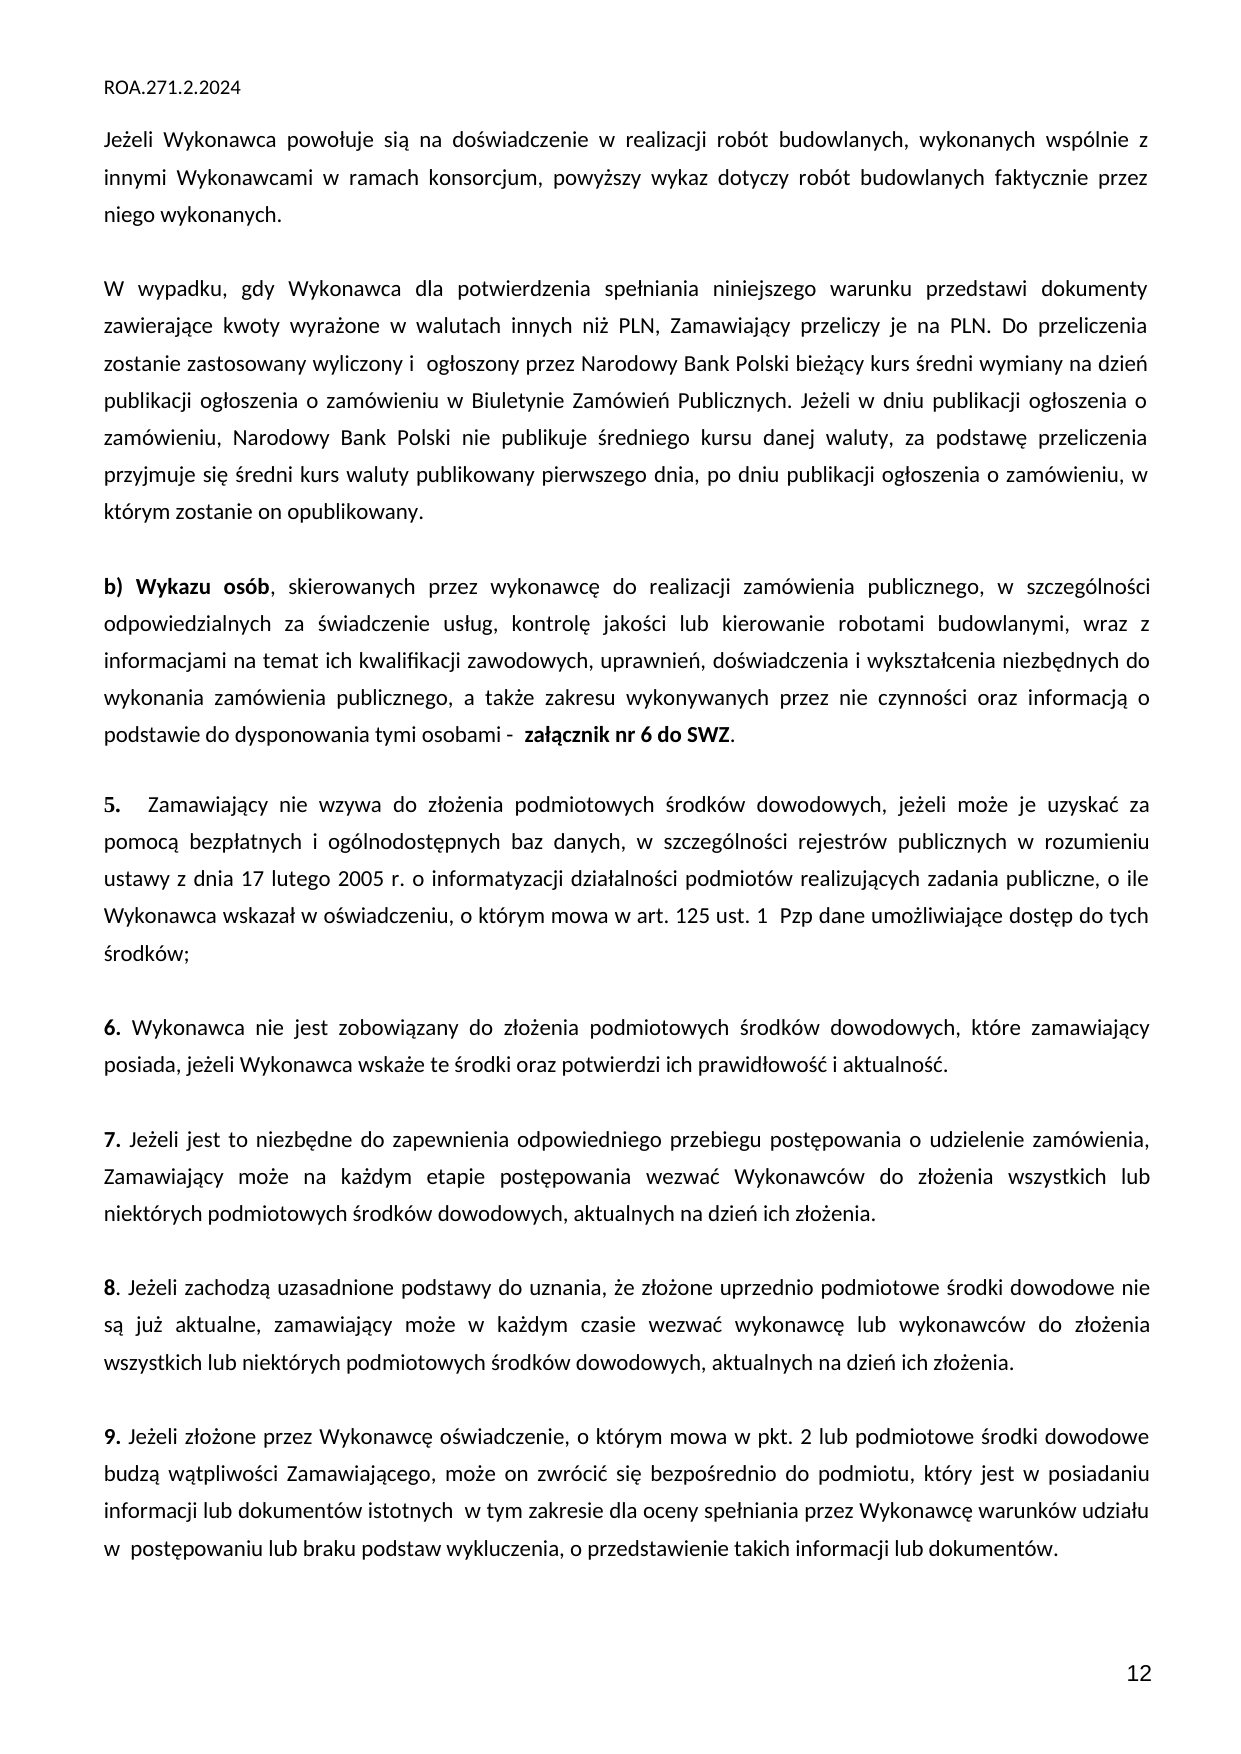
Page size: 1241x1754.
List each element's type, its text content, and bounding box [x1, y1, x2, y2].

text Jeżeli Wykonawca powołuje sią na doświadczenie w realizacji robót budowlanych, wykonanych wspólnie z innymi Wykonawcami w ramach konsorcjum, powyższy wykaz dotyczy robót budowlanych faktycznie przez niego wykonanych. [103, 126, 1150, 228]
text 8. Jeżeli zachodzą uzasadnione podstawy do uznania, że złożone uprzednio podmiotowe środki dowodowe nie są już aktualne, zamawiający może w każdym czasie wezwać wykonawcę lub wykonawców do złożenia wszystkich lub niektórych podmiotowych środków dowodowych, aktualnych na dzień ich złożenia. [103, 1273, 1152, 1376]
list Zamawiający nie wzywa do złożenia podmiotowych środków dowodowych, jeżeli może je uzyskać za pomocą bezpłatnych i ogólnodostępnych baz danych, w szczególności rejestrów publicznych w rozumieniu ustawy z dnia 17 lutego 2005 r. o informatyzacji działalności podmiotów realizujących zadania publiczne, o ile Wykonawca wskazał w oświadczeniu, o którym mowa w art. 125 ust. 1 Pzp dane umożliwiające dostęp do tych środków; [103, 790, 1152, 967]
text 9. Jeżeli złożone przez Wykonawcę oświadczenie, o którym mowa w pkt. 2 lub podmiotowe środki dowodowe budzą wątpliwości Zamawiającego, może on zwrócić się bezpośrednio do podmiotu, który jest w posiadaniu informacji lub dokumentów istotnych w tym zakresie dla oceny spełniania przez Wykonawcę warunków udziału w postępowaniu lub braku podstaw wykluczenia, o przedstawienie takich informacji lub dokumentów. [103, 1422, 1152, 1562]
text 6. Wykonawca nie jest zobowiązany do złożenia podmiotowych środków dowodowych, które zamawiający posiada, jeżeli Wykonawca wskaże te środki oraz potwierdzi ich prawidłowość i aktualność. [103, 1013, 1152, 1078]
text b) Wykazu osób, skierowanych przez wykonawcę do realizacji zamówienia publicznego, w szczególności odpowiedzialnych za świadczenie usług, kontrolę jakości lub kierowanie robotami budowlanymi, wraz z informacjami na temat ich kwalifikacji zawodowych, uprawnień, doświadczenia i wykształcenia niezbędnych do wykonania zamówienia publicznego, a także zakresu wykonywanych przez nie czynności oraz informacją o podstawie do dysponowania tymi osobami - załącznik nr 6 do SWZ. [103, 572, 1152, 749]
text 7. Jeżeli jest to niezbędne do zapewnienia odpowiedniego przebiegu postępowania o udzielenie zamówienia, Zamawiający może na każdym etapie postępowania wezwać Wykonawców do złożenia wszystkich lub niektórych podmiotowych środków dowodowych, aktualnych na dzień ich złożenia. [103, 1125, 1152, 1227]
text W wypadku, gdy Wykonawca dla potwierdzenia spełniania niniejszego warunku przedstawi dokumenty zawierające kwoty wyrażone w walutach innych niż PLN, Zamawiający przeliczy je na PLN. Do przeliczenia zostanie zastosowany wyliczony i ogłoszony przez Narodowy Bank Polski bieżący kurs średni wymiany na dzień publikacji ogłoszenia o zamówieniu w Biuletynie Zamówień Publicznych. Jeżeli w dniu publikacji ogłoszenia o zamówieniu, Narodowy Bank Polski nie publikuje średniego kursu danej waluty, za podstawę przeliczenia przyjmuje się średni kurs waluty publikowany pierwszego dnia, po dniu publikacji ogłoszenia o zamówieniu, w którym zostanie on opublikowany. [103, 274, 1150, 526]
